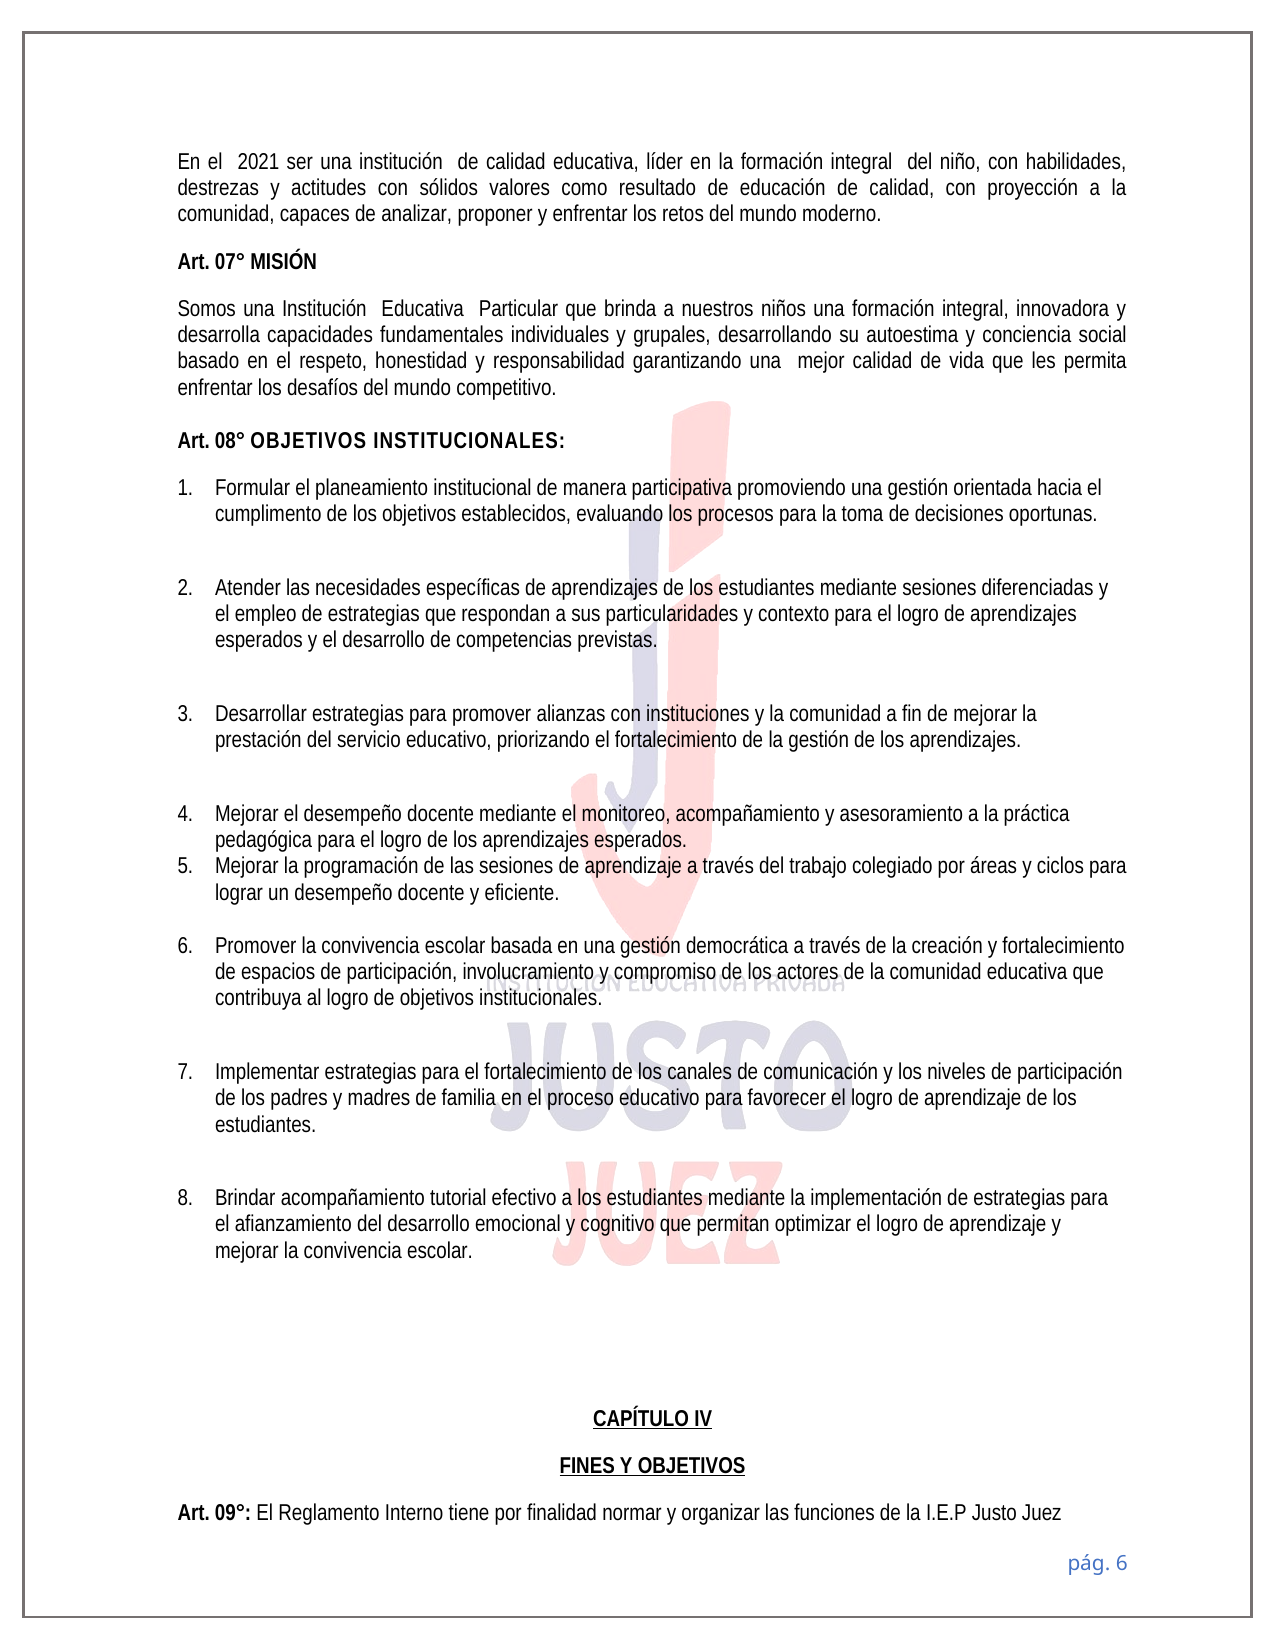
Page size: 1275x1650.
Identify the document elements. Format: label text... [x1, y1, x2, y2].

list Mejorar la programación de las sesiones de aprendizaje a través del trabajo colegiado por áreas y ciclos para lograr un desempeño docente y eficiente. [177, 852, 1127, 905]
list Atender las necesidades específicas de aprendizajes de los estudiantes mediante sesiones diferenciadas y el empleo de estrategias que respondan a sus particularidades y contexto para el logro de aprendizajes esperados y el desarrollo de competencias previstas. [177, 574, 1127, 653]
list Mejorar el desempeño docente mediante el monitoreo, acompañamiento y asesoramiento a la práctica pedagógica para el logro de los aprendizajes esperados. [177, 800, 1127, 852]
text Art. 09°: El Reglamento Interno tiene por finalidad normar y organizar las funciones de la I.E.P Justo Juez [177, 1499, 1127, 1525]
text FINES Y OBJETIVOS [177, 1452, 1127, 1478]
list Desarrollar estrategias para promover alianzas con instituciones y la comunidad a fin de mejorar la prestación del servicio educativo, priorizando el fortalecimiento de la gestión de los aprendizajes. [177, 700, 1127, 753]
list Promover la convivencia escolar basada en una gestión democrática a través de la creación y fortalecimiento de espacios de participación, involucramiento y compromiso de los actores de la comunidad educativa que contribuya al logro de objetivos institucionales. [177, 932, 1127, 1011]
list Brindar acompañamiento tutorial efectivo a los estudiantes mediante la implementación de estrategias para el afianzamiento del desarrollo emocional y cognitivo que permitan optimizar el logro de aprendizaje y mejorar la convivencia escolar. [177, 1184, 1127, 1263]
list En el 2021 ser una institución de calidad educativa, líder en la formación integral del niño, con habilidades, destrezas y actitudes con sólidos valores como resultado de educación de calidad, con proyección a la comunidad, capaces de analizar, proponer y enfrentar los retos del mundo moderno. [177, 148, 1127, 227]
list Implementar estrategias para el fortalecimiento de los canales de comunicación y los niveles de participación de los padres y madres de familia en el proceso educativo para favorecer el logro de aprendizaje de los estudiantes. [177, 1058, 1127, 1137]
text CAPÍTULO IV [177, 1405, 1127, 1431]
list Formular el planeamiento institucional de manera participativa promoviendo una gestión orientada hacia el cumplimento de los objetivos establecidos, evaluando los procesos para la toma de decisiones oportunas. [177, 474, 1127, 526]
text Art. 07° MISIÓN [177, 248, 1127, 274]
list Somos una Institución Educativa Particular que brinda a nuestros niños una formación integral, innovadora y desarrolla capacidades fundamentales individuales y grupales, desarrollando su autoestima y conciencia social basado en el respeto, honestidad y responsabilidad garantizando una mejor calidad de vida que les permita enfrentar los desafíos del mundo competitivo. [177, 295, 1127, 400]
list Art. 08° OBJETIVOS INSTITUCIONALES: [177, 427, 1127, 453]
